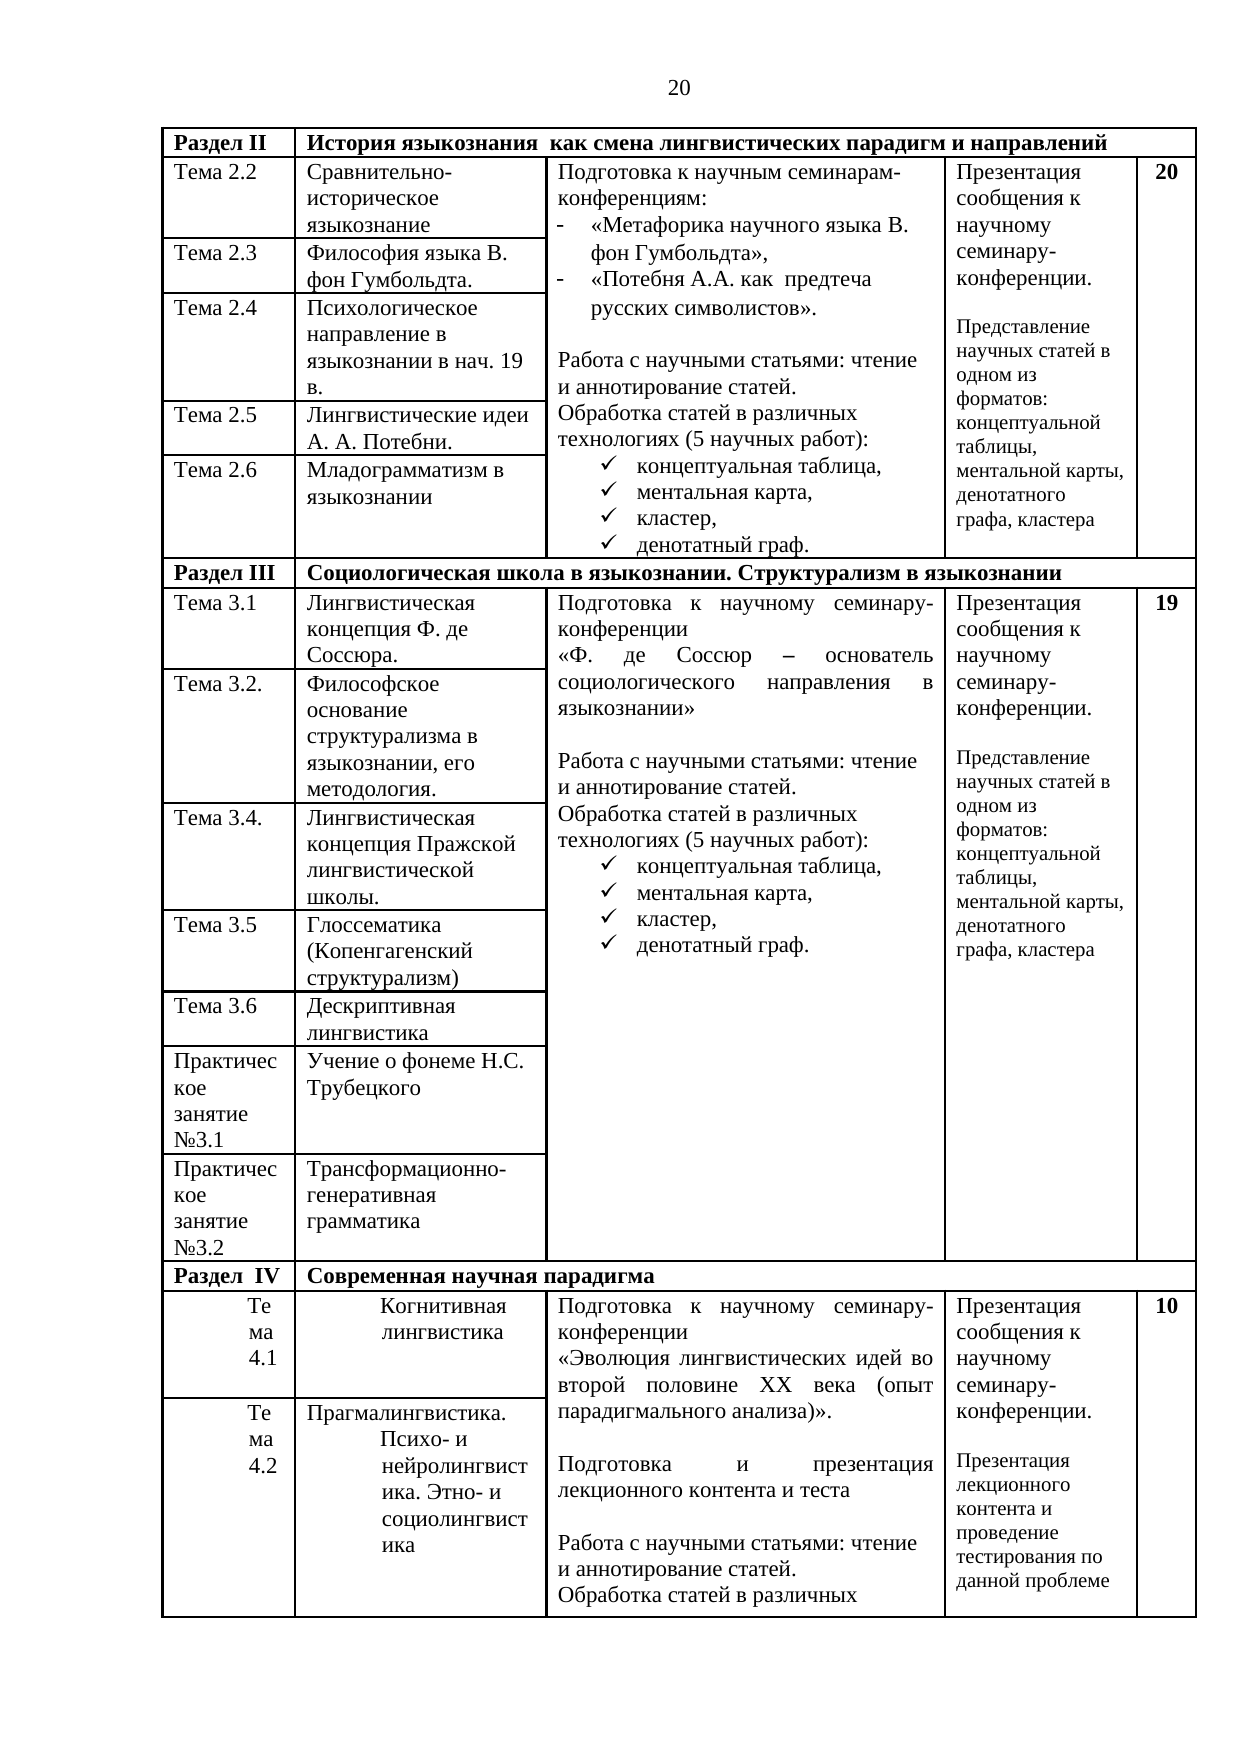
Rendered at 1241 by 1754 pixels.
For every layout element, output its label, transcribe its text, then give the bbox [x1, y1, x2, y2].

table_cell Подготовка к научным семинарам-конференциям: «Метафорика научного языка В. фон Гумбольдта», «Потебня А.А. как предтеча русских символистов». Работа с научными статьями: чтение и аннотирование статей. Обработка статей в различных технологиях (5 научных работ): концептуальная таблица, ментальная карта, кластер, денотатный граф. [548, 158, 944, 557]
table_cell Лингвистическая концепция Ф. де Соссюра. [296, 589, 545, 668]
table_cell Практическое занятие №3.1 [164, 1047, 294, 1153]
table_cell 20 [1138, 158, 1195, 557]
table_cell Тема 2.6 [164, 456, 294, 557]
table_cell История языкознания как смена лингвистических парадигм и направлений [296, 129, 1195, 156]
table_cell Тема 3.1 [164, 589, 294, 668]
table_cell Сравнительно-историческое языкознание [296, 158, 545, 237]
table_cell Тема 4.1 [164, 1292, 294, 1397]
table_cell Тема 2.2 [164, 158, 294, 237]
table_cell Тема 3.4. [164, 804, 294, 909]
table_cell Трансформационно-генеративная грамматика [296, 1155, 545, 1260]
table_cell Презентация сообщения к научному семинару-конференции. Презентация лекционного контента и проведение тестирования по данной проблеме Представление научных статей в одном из форматов: концептуальной таблицы, ментальной карты, денотатного графа, кластера [946, 1292, 1136, 1616]
table_cell Раздел III [164, 559, 294, 587]
table_cell Тема 3.6 [164, 993, 294, 1045]
table_cell Философское основание структурализма в языкознании, его методология. [296, 670, 545, 802]
table_cell Подготовка к научному семинару-конференции «Эволюция лингвистических идей во второй половине XX века (опыт парадигмального анализа)». Подготовка и презентация лекционного контента и теста Работа с научными статьями: чтение и аннотирование статей. Обработка статей в различных технологиях (5 научных работ): концептуальная таблица, ментальная карта, кластер, денотатный граф. [548, 1292, 944, 1616]
table_cell Тема 2.4 [164, 294, 294, 399]
table_cell Философия языка В. фон Гумбольдта. [296, 239, 545, 292]
table_cell Психологическое направление в языкознании в нач. 19 в. [296, 294, 545, 399]
table_cell Социологическая школа в языкознании. Структурализм в языкознании [296, 559, 1195, 587]
table_cell Подготовка к научному семинару-конференции «Ф. де Соссюр – основатель социологического направления в языкознании» Работа с научными статьями: чтение и аннотирование статей. Обработка статей в различных технологиях (5 научных работ): концептуальная таблица, ментальная карта, кластер, денотатный граф. [548, 589, 944, 1260]
table_cell Раздел IV [164, 1262, 294, 1289]
table_cell Тема 2.3 [164, 239, 294, 292]
table_cell Дескриптивная лингвистика [296, 993, 545, 1045]
table_cell Лингвистическая концепция Пражской лингвистической школы. [296, 804, 545, 909]
table_cell Тема 3.2. [164, 670, 294, 802]
table_cell Младограмматизм в языкознании [296, 456, 545, 557]
table_cell Тема 4.2 [164, 1399, 294, 1616]
table_cell Учение о фонеме Н.С. Трубецкого [296, 1047, 545, 1153]
table_cell Тема 3.5 [164, 911, 294, 990]
table_cell Глоссематика (Копенгагенский структурализм) [296, 911, 545, 990]
table_cell 10 [1138, 1292, 1195, 1616]
table_cell Презентация сообщения к научному семинару-конференции. Представление научных статей в одном из форматов: концептуальной таблицы, ментальной карты, денотатного графа, кластера [946, 589, 1136, 1260]
table_cell Практическое занятие №3.2 [164, 1155, 294, 1260]
table_cell Раздел II [164, 129, 294, 156]
table_cell Лингвистические идеи А. А. Потебни. [296, 402, 545, 454]
table_cell 19 [1138, 589, 1195, 1260]
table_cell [296, 1399, 545, 1616]
table_cell Презентация сообщения к научному семинару-конференции. Представление научных статей в одном из форматов: концептуальной таблицы, ментальной карты, денотатного графа, кластера [946, 158, 1136, 557]
table_cell Когнитивная лингвистика [296, 1292, 545, 1397]
table_cell Современная научная парадигма [296, 1262, 1195, 1289]
table_cell Тема 2.5 [164, 402, 294, 454]
